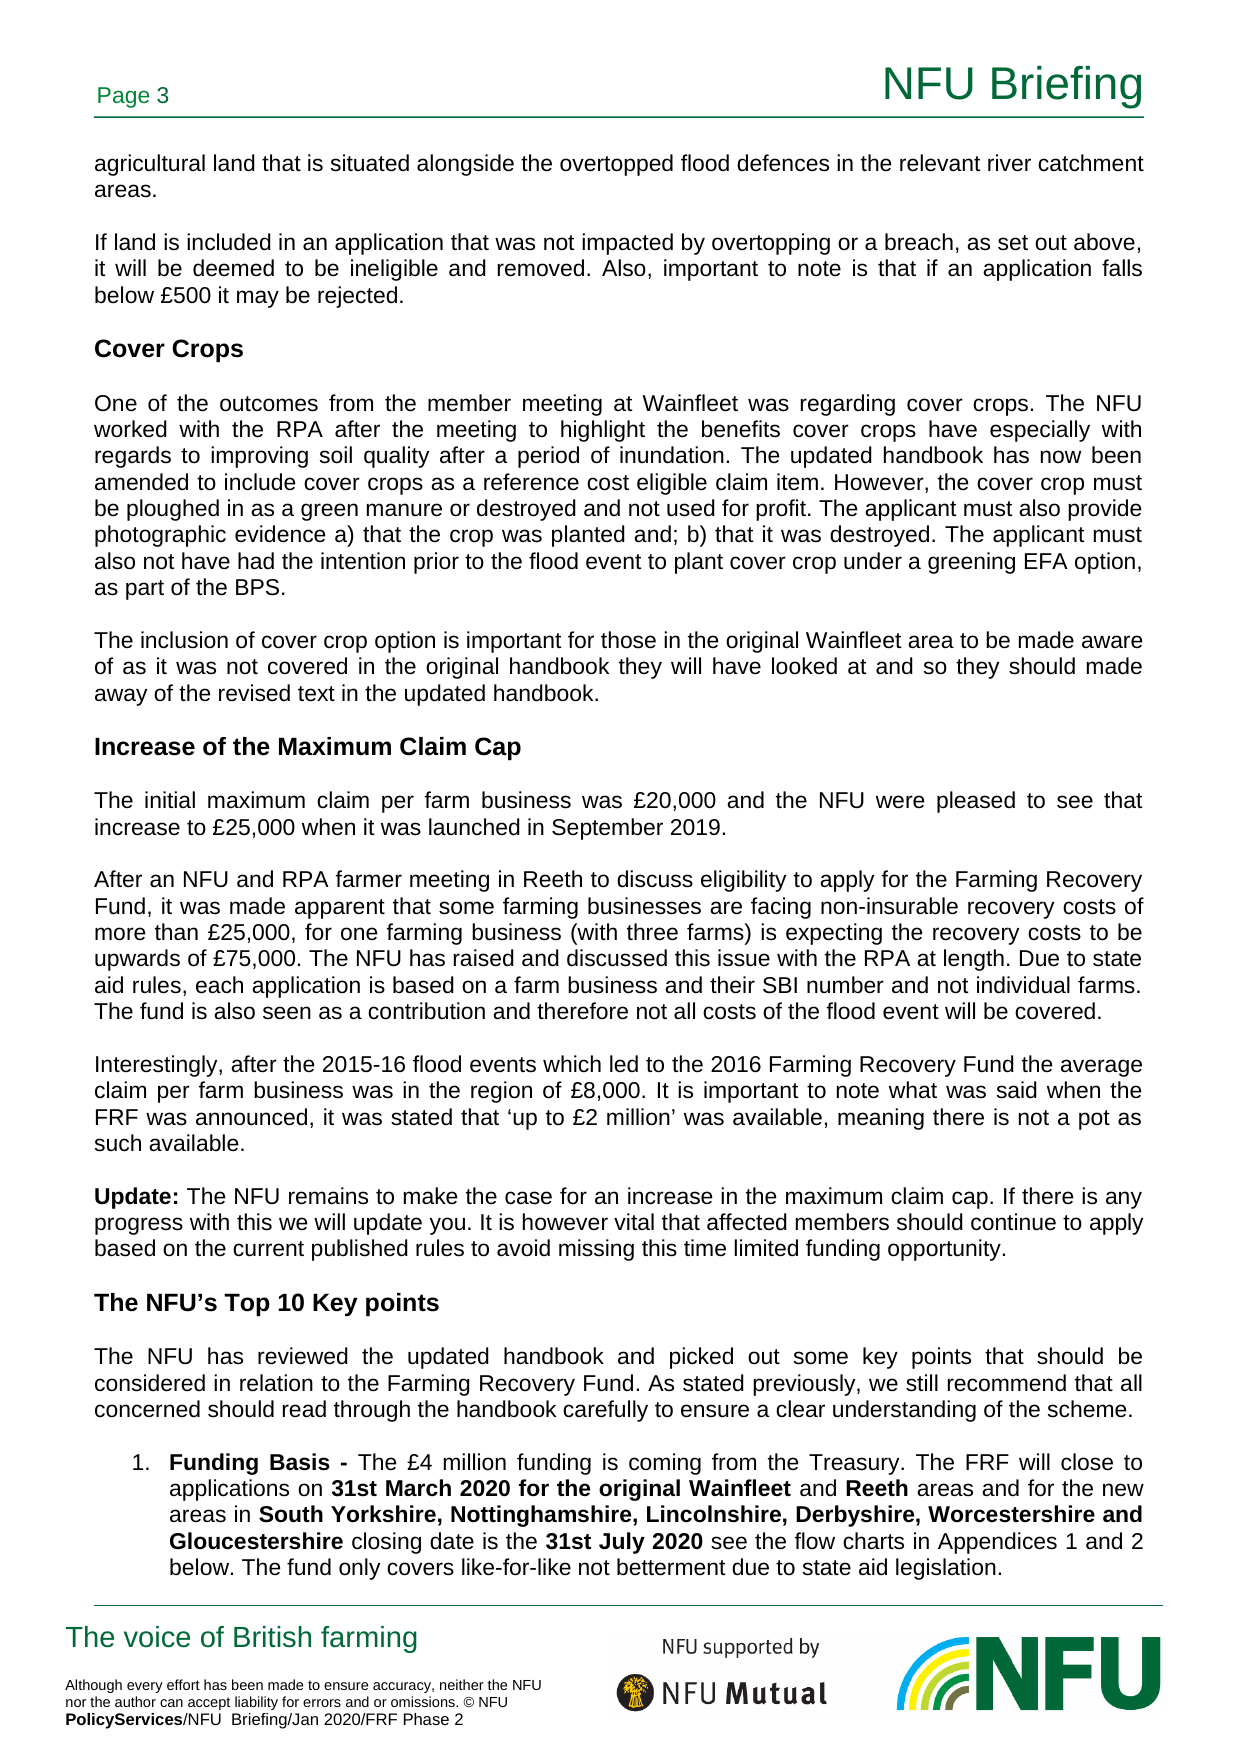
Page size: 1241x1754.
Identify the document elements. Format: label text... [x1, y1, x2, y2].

text Increase of the Maximum Claim Cap [94, 732, 1144, 761]
text The NFU’s Top 10 Key points [94, 1288, 1144, 1317]
text Update: The NFU remains to make the case for an increase in the maximum claim cap. If there is any progress with this we will update you. It is however vital that affected members should continue to apply based on the current published rules to avoid missing this time limited funding opportunity. [94, 1183, 1144, 1262]
text After an NFU and RPA farmer meeting in Reeth to discuss eligibility to apply for the Farming Recovery Fund, it was made apparent that some farming businesses are facing non-insurable recovery costs of more than £25,000, for one farming business (with three farms) is expecting the recovery costs to be upwards of £75,000. The NFU has raised and discussed this issue with the RPA at length. Due to state aid rules, each application is based on a farm business and their SBI number and not individual farms. The fund is also seen as a contribution and therefore not all costs of the flood event will be covered. [94, 866, 1144, 1024]
picture [609, 1632, 1163, 1716]
text One of the outcomes from the member meeting at Wainfleet was regarding cover crops. The NFU worked with the RPA after the meeting to highlight the benefits cover crops have especially with regards to improving soil quality after a period of inundation. The updated handbook has now been amended to include cover crops as a reference cost eligible claim item. However, the cover crop must be ploughed in as a green manure or destroyed and not used for profit. The applicant must also provide photographic evidence a) that the crop was planted and; b) that it was destroyed. The applicant must also not have had the intention prior to the flood event to plant cover crop under a greening EFA option, as part of the BPS. [94, 389, 1144, 600]
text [94, 150, 1144, 203]
text If land is included in an application that was not impacted by overtopping or a breach, as set out above, it will be deemed to be ineligible and removed. Also, important to note is that if an application falls below £500 it may be rejected. [94, 229, 1144, 308]
text The NFU has reviewed the updated handbook and picked out some key points that should be considered in relation to the Farming Recovery Fund. As stated previously, we still recommend that all concerned should read through the handbook carefully to ensure a clear understanding of the scheme. [94, 1343, 1144, 1422]
text Cover Crops [94, 334, 1144, 363]
text The inclusion of cover crop option is important for those in the original Wainfleet area to be made aware of as it was not covered in the original handbook they will have looked at and so they should made away of the revised text in the updated handbook. [94, 627, 1144, 706]
text The initial maximum claim per farm business was £20,000 and the NFU were pleased to see that increase to £25,000 when it was launched in September 2019. [94, 787, 1144, 840]
list Funding Basis - The £4 million funding is coming from the Treasury. The FRF will close to applications on 31st March 2020 for the original Wainfleet and Reeth areas and for the new areas in South Yorkshire, Nottinghamshire, Lincolnshire, Derbyshire, Worcestershire and Gloucestershire closing date is the 31st July 2020 see the flow charts in Appendices 1 and 2 below. The fund only covers like-for-like not betterment due to state aid legislation. [131, 1448, 1144, 1580]
text Interestingly, after the 2015-16 flood events which led to the 2016 Farming Recovery Fund the average claim per farm business was in the region of £8,000. It is important to note what was said when the FRF was announced, it was stated that ‘up to £2 million’ was available, meaning there is not a pot as such available. [94, 1051, 1144, 1156]
